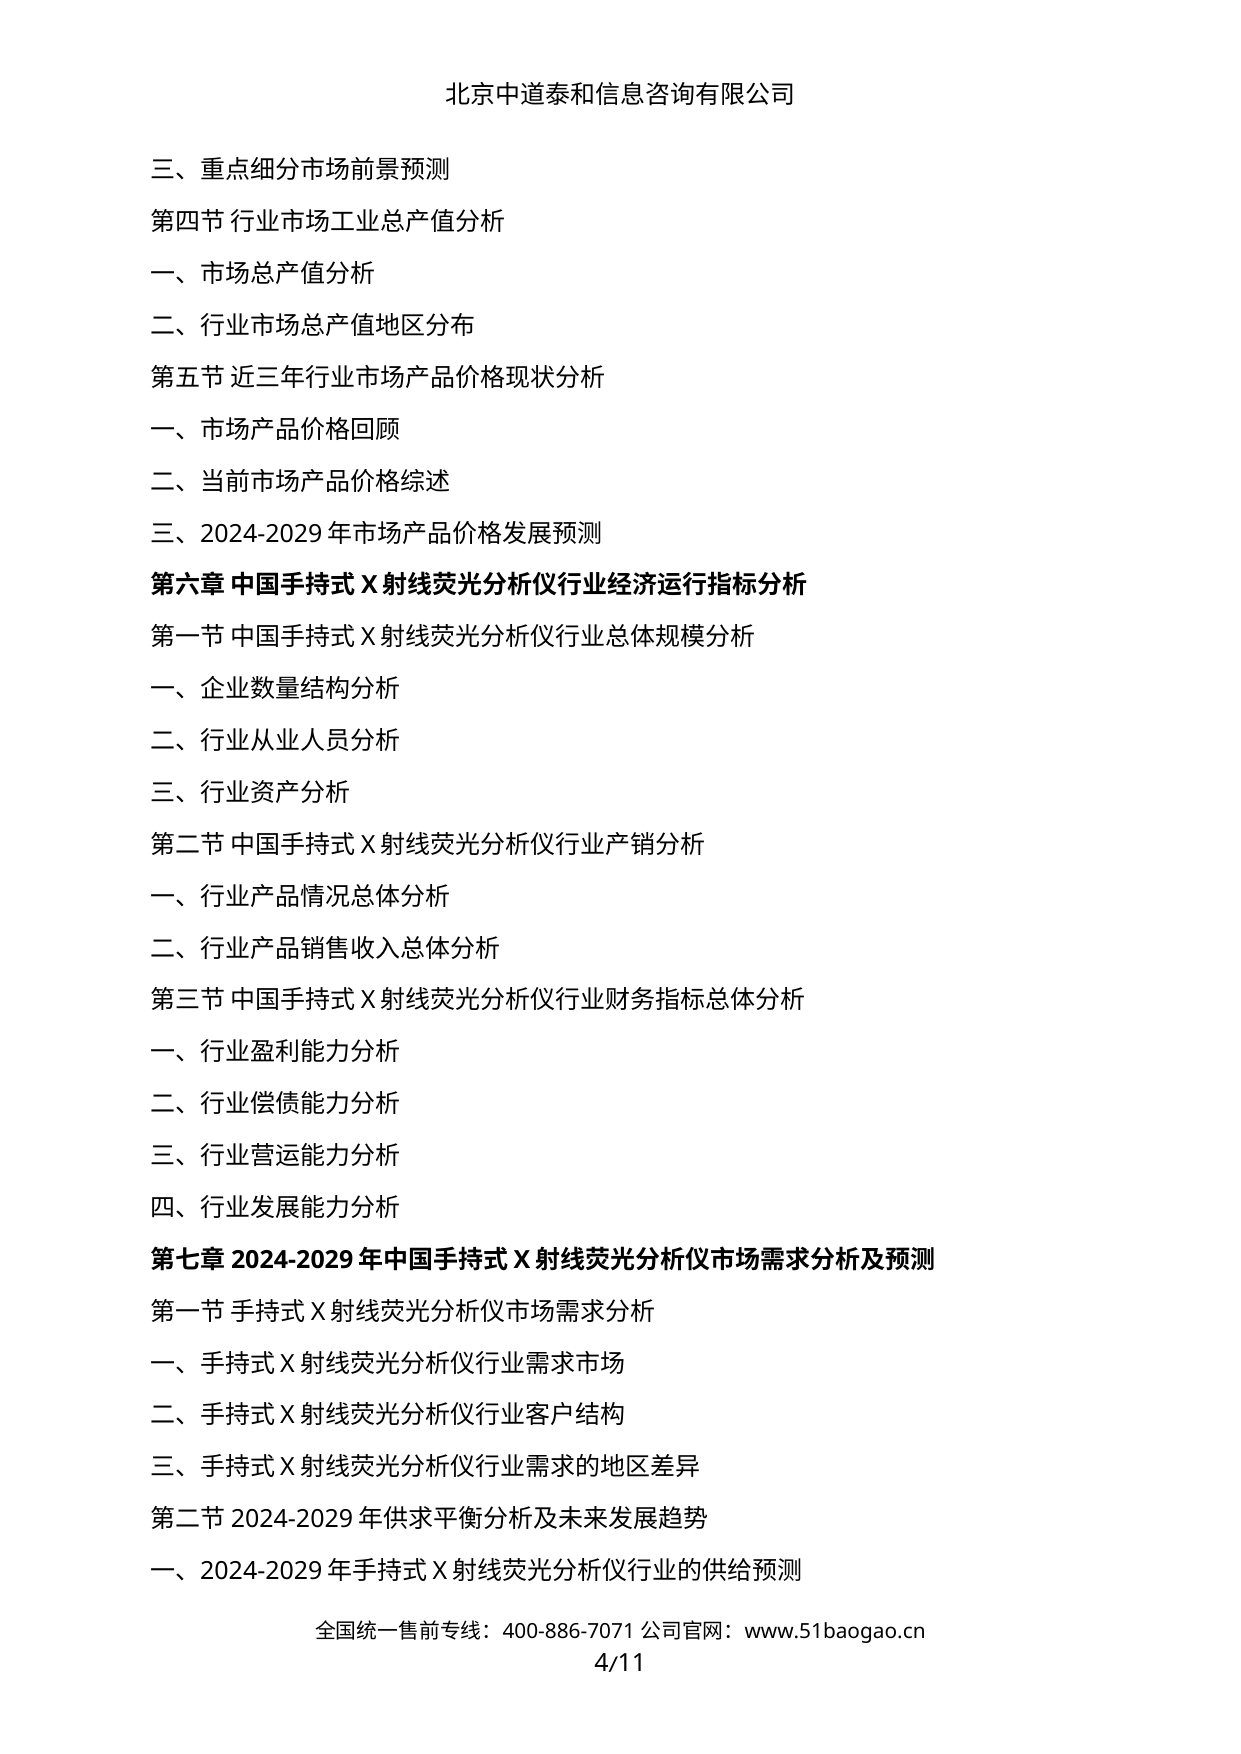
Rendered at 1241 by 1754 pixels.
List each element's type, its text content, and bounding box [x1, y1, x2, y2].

text 三、手持式X射线荧光分析仪行业需求的地区差异 [150, 1447, 1090, 1483]
text 一、市场产品价格回顾 [150, 409, 1090, 446]
text 二、手持式X射线荧光分析仪行业客户结构 [150, 1395, 1090, 1431]
text 第六章 中国手持式X射线荧光分析仪行业经济运行指标分析 [150, 565, 1090, 601]
text 四、行业发展能力分析 [150, 1187, 1090, 1224]
text 二、行业市场总产值地区分布 [150, 306, 1090, 342]
text 三、行业营运能力分析 [150, 1136, 1090, 1172]
text 二、当前市场产品价格综述 [150, 461, 1090, 497]
text 一、市场总产值分析 [150, 254, 1090, 290]
text 第三节 中国手持式X射线荧光分析仪行业财务指标总体分析 [150, 980, 1090, 1016]
text 三、2024-2029年市场产品价格发展预测 [150, 513, 1090, 549]
text 三、重点细分市场前景预测 [150, 150, 1090, 186]
text 第四节 行业市场工业总产值分析 [150, 202, 1090, 238]
text 二、行业从业人员分析 [150, 721, 1090, 757]
text 一、手持式X射线荧光分析仪行业需求市场 [150, 1343, 1090, 1379]
text 二、行业产品销售收入总体分析 [150, 928, 1090, 964]
text 第七章 2024-2029年中国手持式X射线荧光分析仪市场需求分析及预测 [150, 1239, 1090, 1276]
text 第五节 近三年行业市场产品价格现状分析 [150, 357, 1090, 394]
text 三、行业资产分析 [150, 772, 1090, 809]
text 二、行业偿债能力分析 [150, 1084, 1090, 1120]
text 第二节 2024-2029年供求平衡分析及未来发展趋势 [150, 1499, 1090, 1535]
text 第二节 中国手持式X射线荧光分析仪行业产销分析 [150, 824, 1090, 861]
text 一、行业产品情况总体分析 [150, 876, 1090, 912]
text 第一节 手持式X射线荧光分析仪市场需求分析 [150, 1291, 1090, 1327]
text 一、行业盈利能力分析 [150, 1032, 1090, 1068]
text 一、企业数量结构分析 [150, 669, 1090, 705]
text 一、2024-2029年手持式X射线荧光分析仪行业的供给预测 [150, 1551, 1090, 1587]
text 第一节 中国手持式X射线荧光分析仪行业总体规模分析 [150, 617, 1090, 653]
